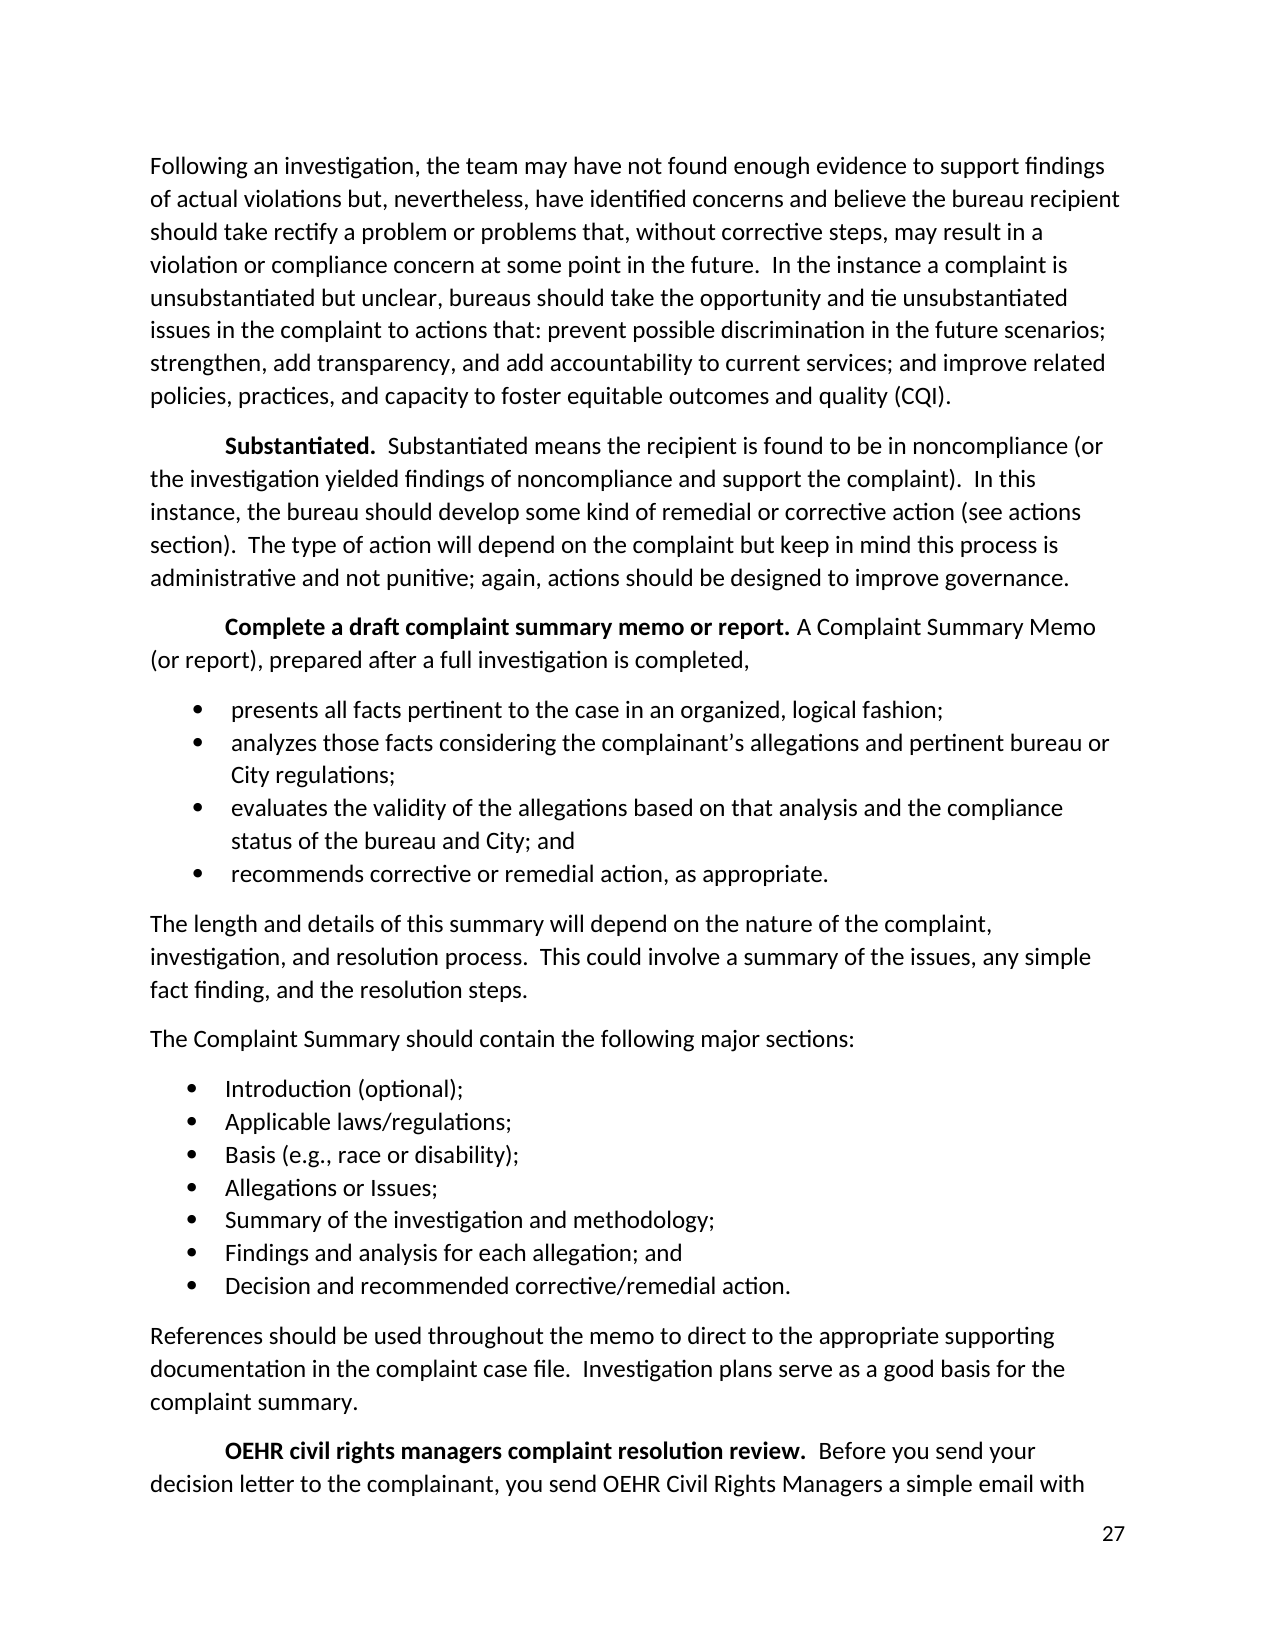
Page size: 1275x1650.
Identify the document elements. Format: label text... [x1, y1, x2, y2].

text References should be used throughout the memo to direct to the appropriate supporting documentation in the complaint case file. Investigation plans serve as a good basis for the complaint summary. [150, 1320, 1125, 1416]
text Complete a draft complaint summary memo or report. A Complaint Summary Memo (or report), prepared after a full investigation is completed, [150, 611, 1125, 675]
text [150, 1435, 1125, 1499]
text The length and details of this summary will depend on the nature of the complaint, investigation, and resolution process. This could involve a summary of the issues, any simple fact finding, and the resolution steps. [150, 908, 1125, 1004]
list Applicable laws/regulations; [187, 1106, 1125, 1136]
list Introduction (optional); [187, 1073, 1125, 1103]
list evaluates the validity of the allegations based on that analysis and the compliance status of the bureau and City; and [193, 792, 1125, 856]
list analyzes those facts considering the complainant’s allegations and pertinent bureau or City regulations; [193, 727, 1125, 790]
list Allegations or Issues; [187, 1172, 1125, 1202]
text The Complaint Summary should contain the following major sections: [150, 1023, 1125, 1054]
list recommends corrective or remedial action, as appropriate. [193, 858, 1125, 889]
list Summary of the investigation and methodology; [187, 1204, 1125, 1235]
list Decision and recommended corrective/remedial action. [187, 1270, 1125, 1301]
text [150, 150, 1125, 411]
text Substantiated. Substantiated means the recipient is found to be in noncompliance (or the investigation yielded findings of noncompliance and support the complaint). In this instance, the bureau should develop some kind of remedial or corrective action (see actions section). The type of action will depend on the complaint but keep in mind this process is administrative and not punitive; again, actions should be designed to improve governance. [150, 430, 1125, 592]
list Findings and analysis for each allegation; and [187, 1237, 1125, 1268]
list Basis (e.g., race or disability); [187, 1139, 1125, 1169]
list presents all facts pertinent to the case in an organized, logical fashion; [193, 694, 1125, 724]
